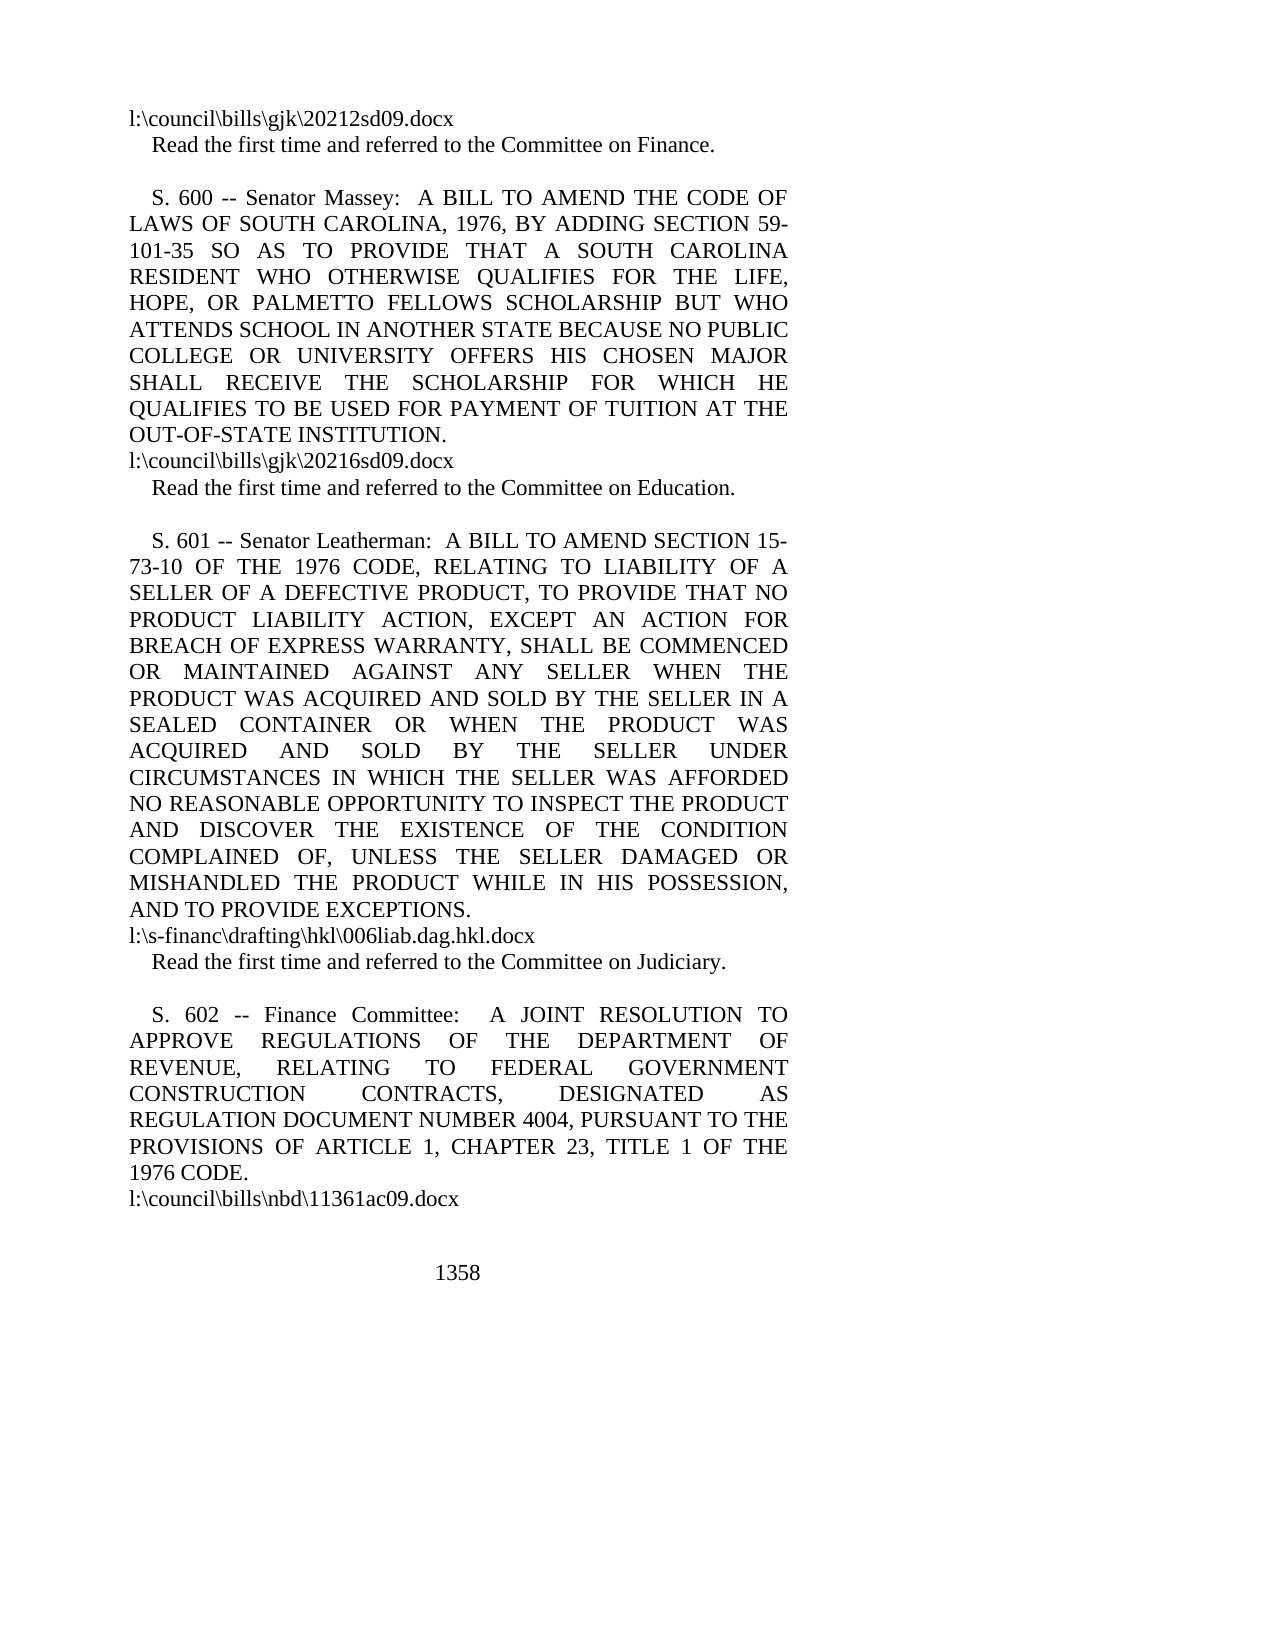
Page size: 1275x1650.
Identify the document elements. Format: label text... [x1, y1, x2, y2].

text S. 600 -- Senator Massey: A BILL TO AMEND THE CODE OF LAWS OF SOUTH CAROLINA, 1976, BY ADDING SECTION 59-101-35 SO AS TO PROVIDE THAT A SOUTH CAROLINA RESIDENT WHO OTHERWISE QUALIFIES FOR THE LIFE, HOPE, OR PALMETTO FELLOWS SCHOLARSHIP BUT WHO ATTENDS SCHOOL IN ANOTHER STATE BECAUSE NO PUBLIC COLLEGE OR UNIVERSITY OFFERS HIS CHOSEN MAJOR SHALL RECEIVE THE SCHOLARSHIP FOR WHICH HE QUALIFIES TO BE USED FOR PAYMENT OF TUITION AT THE OUT-OF-STATE INSTITUTION. [129, 184, 789, 448]
text S. 601 -- Senator Leatherman: A BILL TO AMEND SECTION 15-73-10 OF THE 1976 CODE, RELATING TO LIABILITY OF A SELLER OF A DEFECTIVE PRODUCT, TO PROVIDE THAT NO PRODUCT LIABILITY ACTION, EXCEPT AN ACTION FOR BREACH OF EXPRESS WARRANTY, SHALL BE COMMENCED OR MAINTAINED AGAINST ANY SELLER WHEN THE PRODUCT WAS ACQUIRED AND SOLD BY THE SELLER IN A SEALED CONTAINER OR WHEN THE PRODUCT WAS ACQUIRED AND SOLD BY THE SELLER UNDER CIRCUMSTANCES IN WHICH THE SELLER WAS AFFORDED NO REASONABLE OPPORTUNITY TO INSPECT THE PRODUCT AND DISCOVER THE EXISTENCE OF THE CONDITION COMPLAINED OF, UNLESS THE SELLER DAMAGED OR MISHANDLED THE PRODUCT WHILE IN HIS POSSESSION, AND TO PROVIDE EXCEPTIONS. [129, 527, 789, 922]
text l:\council\bills\gjk\20216sd09.docx [129, 448, 789, 474]
text l:\council\bills\nbd\11361ac09.docx [129, 1186, 789, 1212]
text l:\s-financ\drafting\hkl\006liab.dag.hkl.docx [129, 922, 789, 948]
text Read the first time and referred to the Committee on Finance. [129, 131, 789, 158]
text l:\council\bills\gjk\20212sd09.docx [129, 105, 789, 131]
text Read the first time and referred to the Committee on Education. [129, 474, 789, 500]
text S. 602 -- Finance Committee: A JOINT RESOLUTION TO APPROVE REGULATIONS OF THE DEPARTMENT OF REVENUE, RELATING TO FEDERAL GOVERNMENT CONSTRUCTION CONTRACTS, DESIGNATED AS REGULATION DOCUMENT NUMBER 4004, PURSUANT TO THE PROVISIONS OF ARTICLE 1, CHAPTER 23, TITLE 1 OF THE 1976 CODE. [129, 1001, 789, 1186]
text Read the first time and referred to the Committee on Judiciary. [129, 948, 789, 975]
